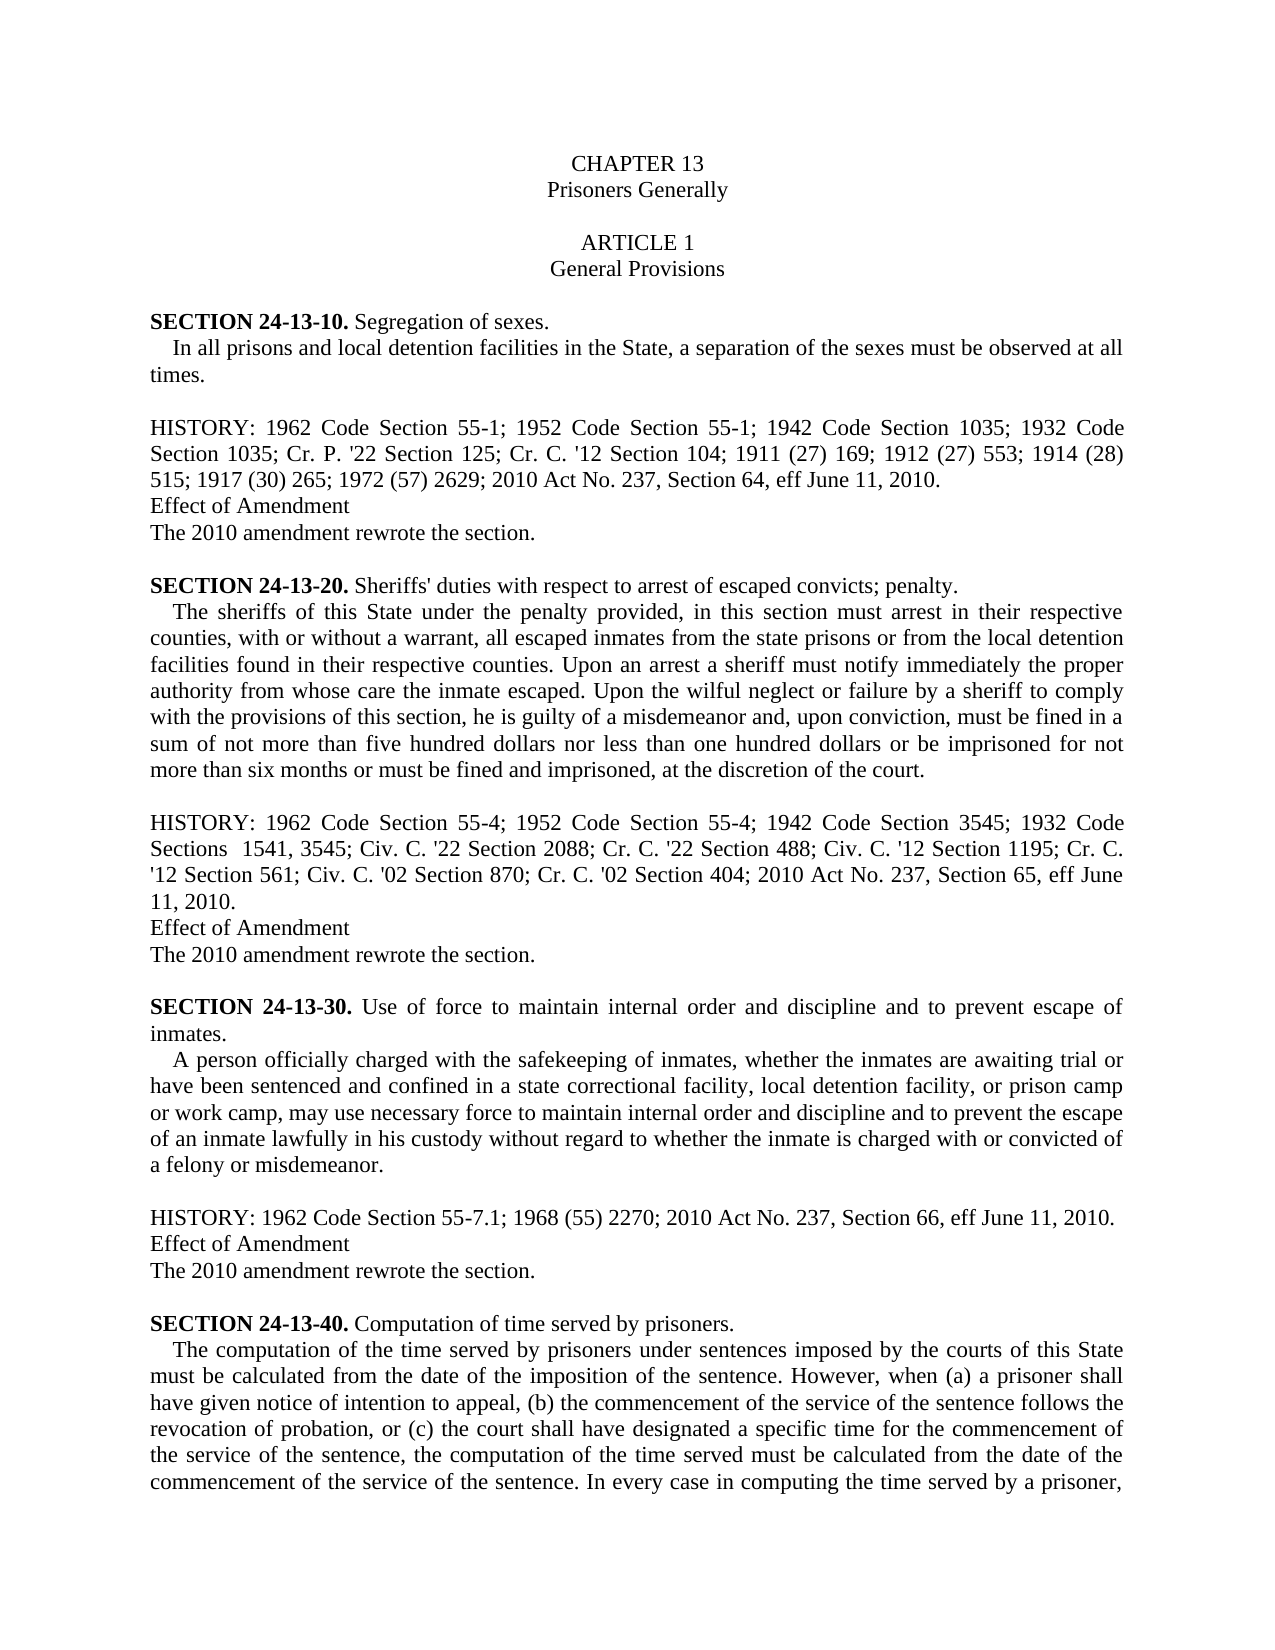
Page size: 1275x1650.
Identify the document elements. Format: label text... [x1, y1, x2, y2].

text Prisoners Generally [150, 176, 1125, 203]
text HISTORY: 1962 Code Section 55-1; 1952 Code Section 55-1; 1942 Code Section 1035; 1932 Code Section 1035; Cr. P. '22 Section 125; Cr. C. '12 Section 104; 1911 (27) 169; 1912 (27) 553; 1914 (28) 515; 1917 (30) 265; 1972 (57) 2629; 2010 Act No. 237, Section 64, eff June 11, 2010. [150, 413, 1125, 493]
text Effect of Amendment [150, 1231, 1125, 1257]
text SECTION 24-13-40. Computation of time served by prisoners. [150, 1309, 1125, 1336]
text ARTICLE 1 [150, 229, 1125, 255]
text The 2010 amendment rewrote the section. [150, 519, 1125, 545]
text SECTION 24-13-30. Use of force to maintain internal order and discipline and to prevent escape of inmates. [150, 993, 1125, 1046]
text CHAPTER 13 [150, 150, 1125, 176]
text SECTION 24-13-10. Segregation of sexes. [150, 308, 1125, 334]
text HISTORY: 1962 Code Section 55-4; 1952 Code Section 55-4; 1942 Code Section 3545; 1932 Code Sections 1541, 3545; Civ. C. '22 Section 2088; Cr. C. '22 Section 488; Civ. C. '12 Section 1195; Cr. C. '12 Section 561; Civ. C. '02 Section 870; Cr. C. '02 Section 404; 2010 Act No. 237, Section 65, eff June 11, 2010. [150, 809, 1125, 914]
text In all prisons and local detention facilities in the State, a separation of the sexes must be observed at all times. [150, 334, 1125, 387]
text Effect of Amendment [150, 493, 1125, 519]
text SECTION 24-13-20. Sheriffs' duties with respect to arrest of escaped convicts; penalty. [150, 572, 1125, 598]
text The 2010 amendment rewrote the section. [150, 941, 1125, 967]
text The sheriffs of this State under the penalty provided, in this section must arrest in their respective counties, with or without a warrant, all escaped inmates from the state prisons or from the local detention facilities found in their respective counties. Upon an arrest a sheriff must notify immediately the proper authority from whose care the inmate escaped. Upon the wilful neglect or failure by a sheriff to comply with the provisions of this section, he is guilty of a misdemeanor and, upon conviction, must be fined in a sum of not more than five hundred dollars nor less than one hundred dollars or be imprisoned for not more than six months or must be fined and imprisoned, at the discretion of the court. [150, 598, 1125, 782]
text HISTORY: 1962 Code Section 55-7.1; 1968 (55) 2270; 2010 Act No. 237, Section 66, eff June 11, 2010. [150, 1204, 1125, 1231]
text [150, 1336, 1125, 1494]
text General Provisions [150, 255, 1125, 282]
text The 2010 amendment rewrote the section. [150, 1257, 1125, 1283]
text Effect of Amendment [150, 914, 1125, 941]
text A person officially charged with the safekeeping of inmates, whether the inmates are awaiting trial or have been sentenced and confined in a state correctional facility, local detention facility, or prison camp or work camp, may use necessary force to maintain internal order and discipline and to prevent the escape of an inmate lawfully in his custody without regard to whether the inmate is charged with or convicted of a felony or misdemeanor. [150, 1046, 1125, 1178]
